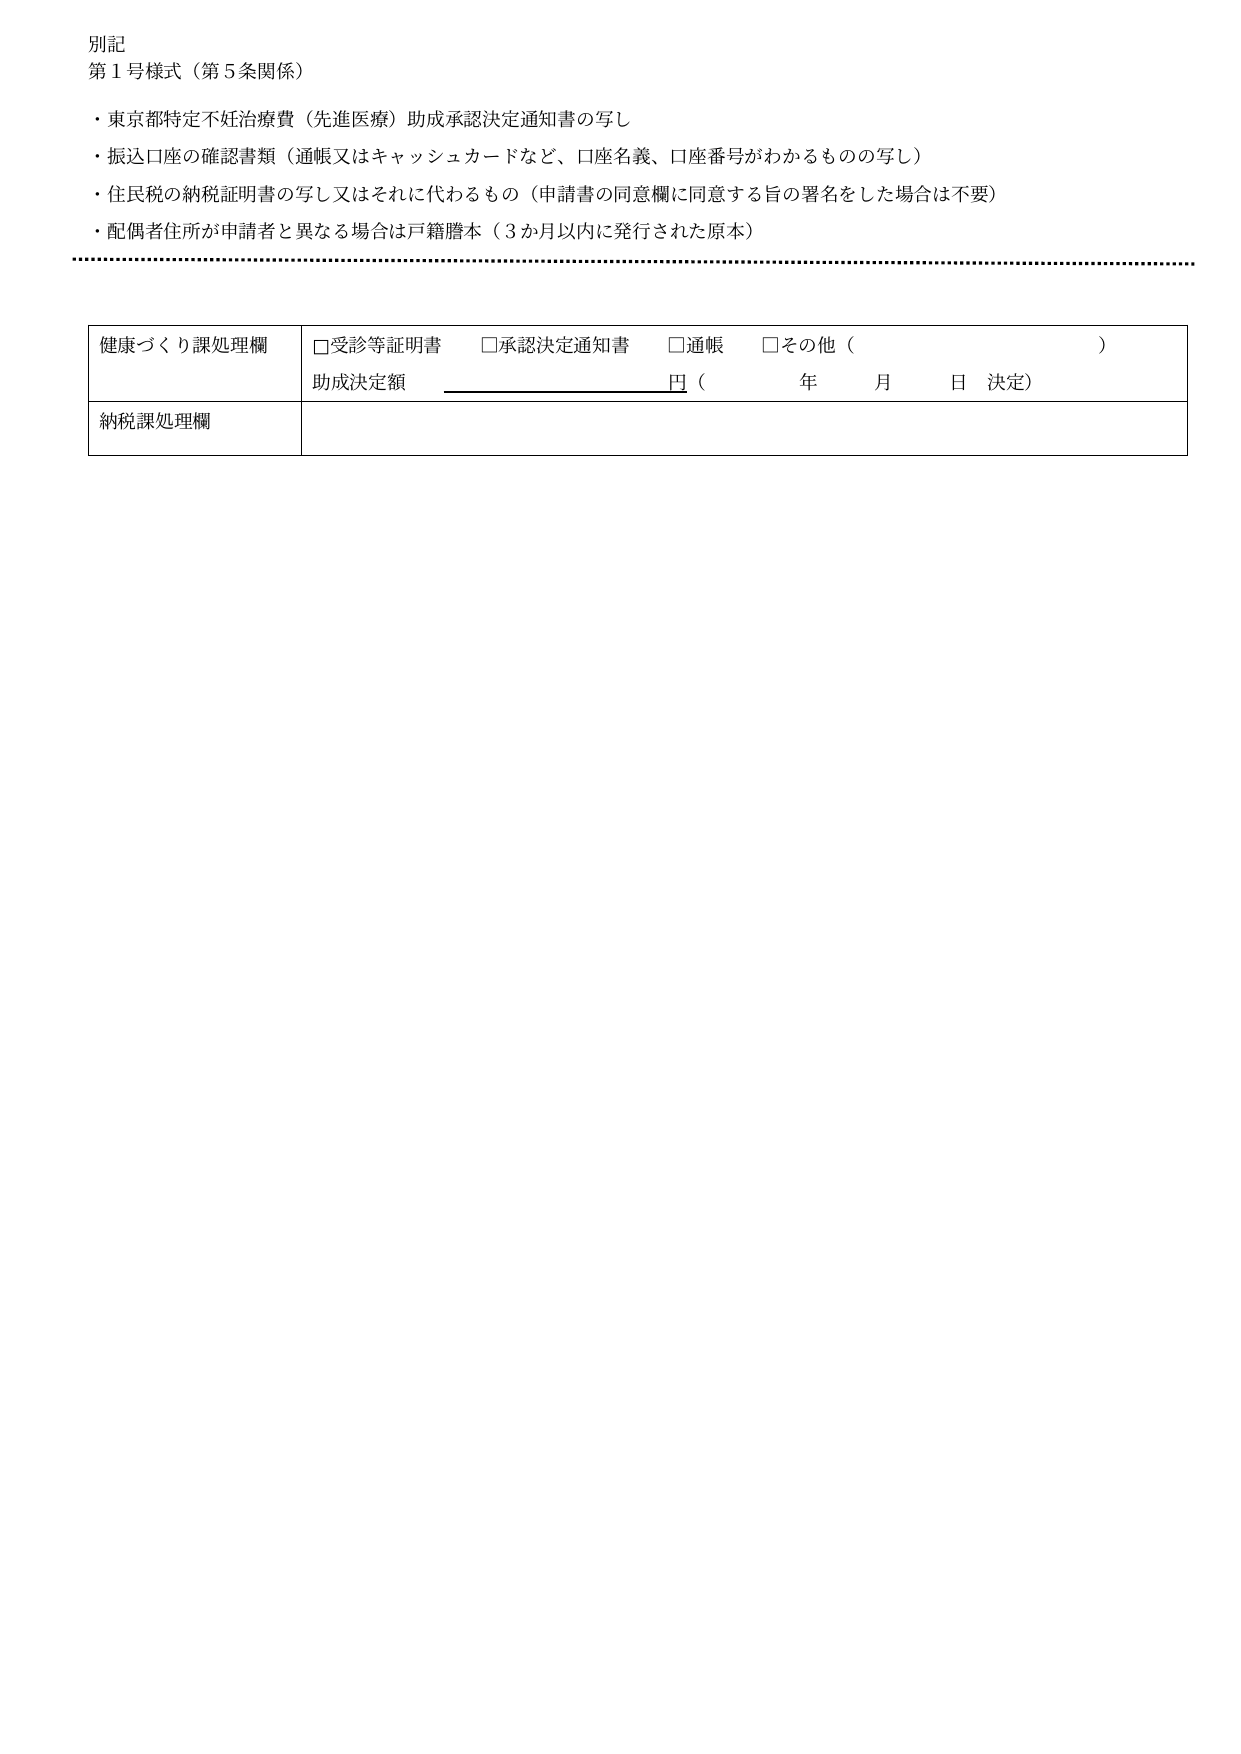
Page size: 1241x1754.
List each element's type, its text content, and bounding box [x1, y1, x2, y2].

text ・東京都特定不妊治療費（先進医療）助成承認決定通知書の写し [89, 99, 1152, 137]
text ・住民税の納税証明書の写し又はそれに代わるもの（申請書の同意欄に同意する旨の署名をした場合は不要） [89, 174, 1152, 212]
table_header □受診等証明書 □承認決定通知書 □通帳 □その他（ ） 助成決定額 円（ 年 月 日 決定） [302, 326, 1187, 401]
text ・振込口座の確認書類（通帳又はキャッシュカードなど、口座名義、口座番号がわかるものの写し） [89, 137, 1152, 174]
table_cell 納税課処理欄 [89, 402, 301, 455]
text ・配偶者住所が申請者と異なる場合は戸籍謄本（３か月以内に発行された原本） [89, 212, 1152, 249]
table_cell [302, 402, 1187, 455]
table_header 健康づくり課処理欄 [89, 326, 301, 401]
